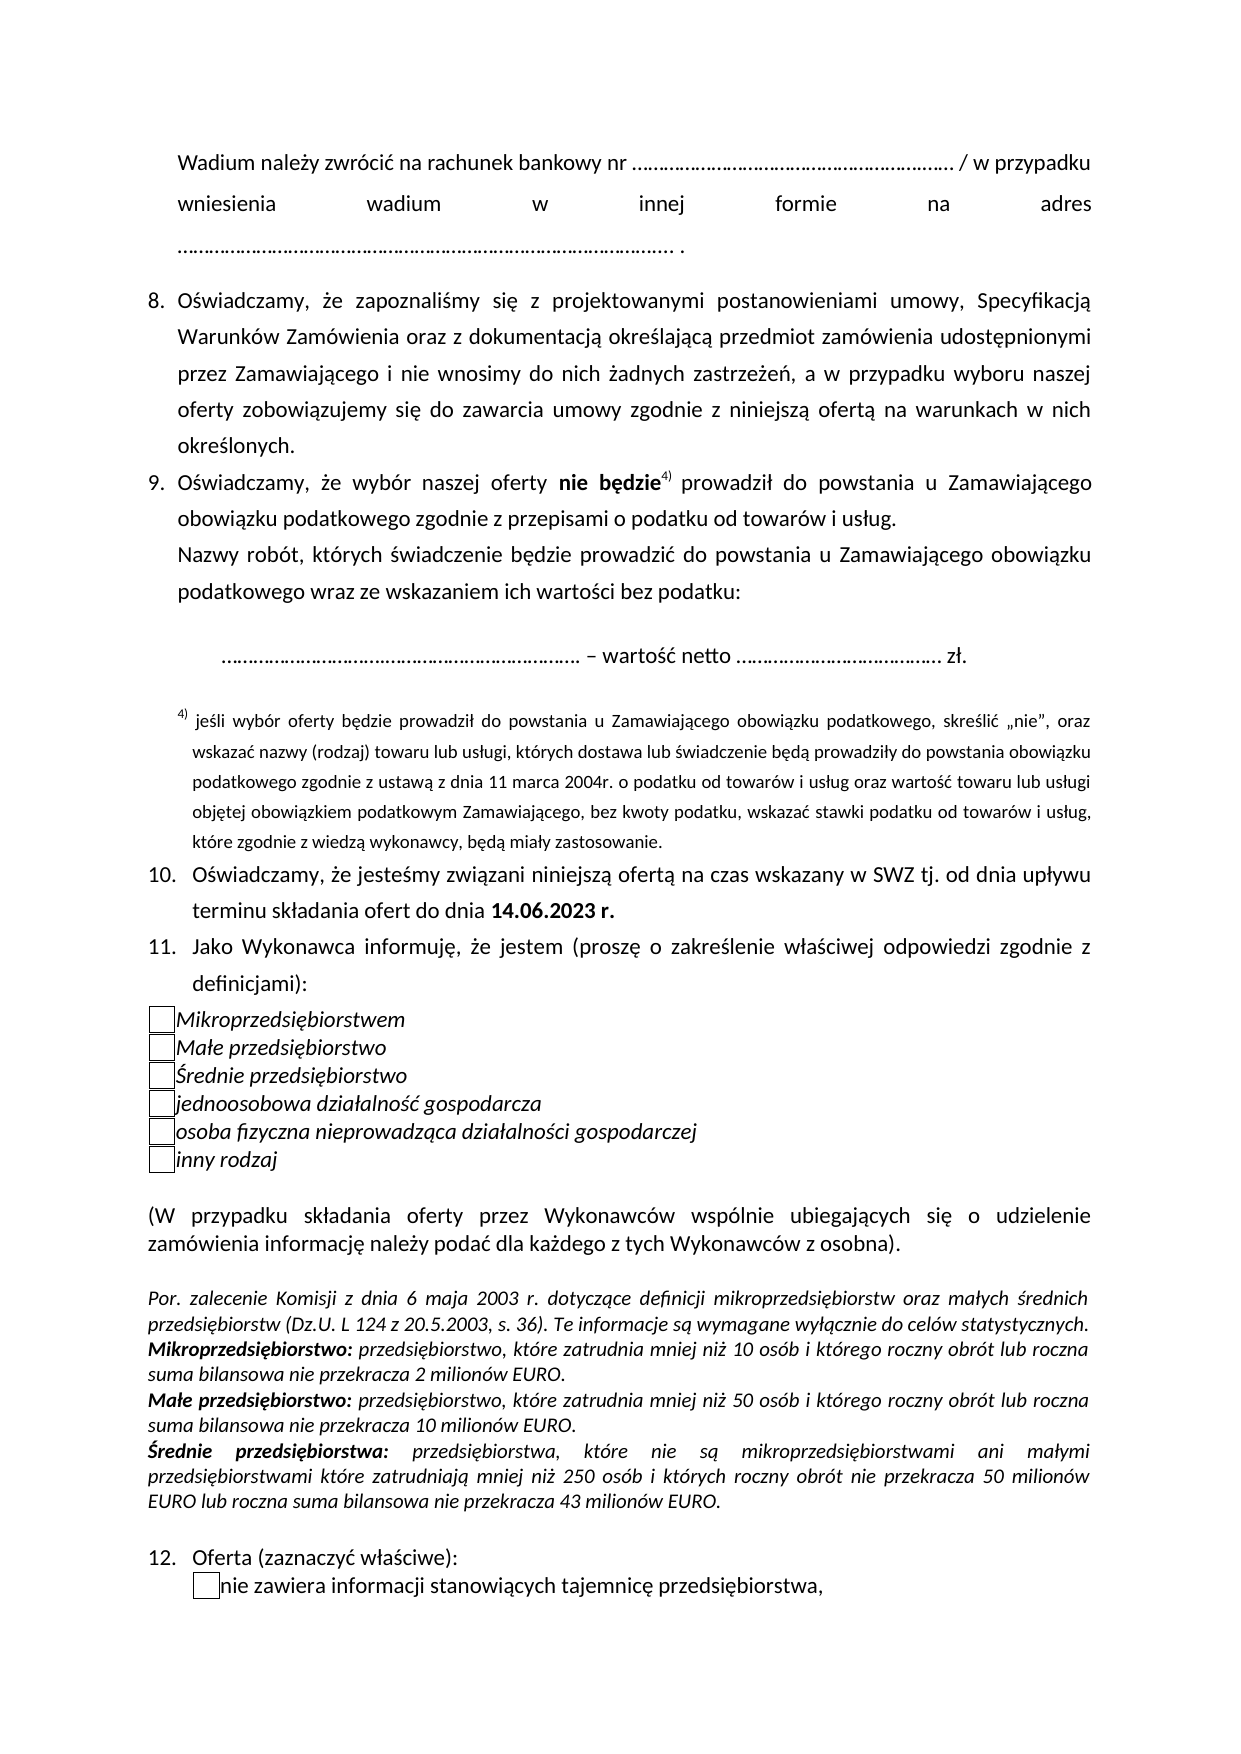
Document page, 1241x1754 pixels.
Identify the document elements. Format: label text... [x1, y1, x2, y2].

text Nazwy robót, których świadczenie będzie prowadzić do powstania u Zamawiającego obowiązku podatkowego wraz ze wskazaniem ich wartości bez podatku: [177, 541, 1093, 605]
list Jako Wykonawca informuję, że jestem (proszę o zakreślenie właściwej odpowiedzi zgodnie z definicjami): [148, 932, 1093, 997]
text (W przypadku składania oferty przez Wykonawców wspólnie ubiegających się o udzielenie zamówienia informację należy podać dla każdego z tych Wykonawców z osobna). [148, 1201, 1093, 1257]
text Średnie przedsiębiorstwo [148, 1061, 1093, 1089]
text Mikroprzedsiębiorstwo: przedsiębiorstwo, które zatrudnia mniej niż 10 osób i którego roczny obrót lub roczna suma bilansowa nie przekracza 2 milionów EURO. [148, 1336, 1093, 1387]
text Średnie przedsiębiorstwa: przedsiębiorstwa, które nie są mikroprzedsiębiorstwami ani małymi przedsiębiorstwami które zatrudniają mniej niż 250 osób i których roczny obrót nie przekracza 50 milionów EURO lub roczna suma bilansowa nie przekracza 43 milionów EURO. [148, 1438, 1093, 1514]
list Oświadczamy, że jesteśmy związani niniejszą ofertą na czas wskazany w SWZ tj. od dnia upływu terminu składania ofert do dnia 14.06.2023 r. [148, 860, 1093, 924]
list Oświadczamy, że zapoznaliśmy się z projektowanymi postanowieniami umowy, Specyfikacją Warunków Zamówienia oraz z dokumentacją określającą przedmiot zamówienia udostępnionymi przez Zamawiającego i nie wnosimy do nich żadnych zastrzeżeń, a w przypadku wyboru naszej oferty zobowiązujemy się do zawarcia umowy zgodnie z niniejszą ofertą na warunkach w nich określonych. [148, 286, 1093, 459]
text osoba fizyczna nieprowadząca działalności gospodarczej [148, 1117, 1093, 1145]
text Mikroprzedsiębiorstwem [148, 1005, 1093, 1033]
text Małe przedsiębiorstwo [148, 1033, 1093, 1061]
text nie zawiera informacji stanowiących tajemnicę przedsiębiorstwa, [148, 1571, 1093, 1599]
list Oferta (zaznaczyć właściwe): [148, 1543, 1093, 1571]
text 4) jeśli wybór oferty będzie prowadził do powstania u Zamawiającego obowiązku podatkowego, skreślić „nie”, oraz wskazać nazwy (rodzaj) towaru lub usługi, których dostawa lub świadczenie będą prowadziły do powstania obowiązku podatkowego zgodnie z ustawą z dnia 11 marca 2004r. o podatku od towarów i usług oraz wartość towaru lub usługi objętej obowiązkiem podatkowym Zamawiającego, bez kwoty podatku, wskazać stawki podatku od towarów i usług, które zgodnie z wiedzą wykonawcy, będą miały zastosowanie. [177, 706, 1093, 853]
text Wadium należy zwrócić na rachunek bankowy nr ……………………………………………….…… / w przypadku wniesienia wadium w innej formie na adres ……………………………………………………………………………….... . [148, 148, 1093, 259]
text Por. zalecenie Komisji z dnia 6 maja 2003 r. dotyczące definicji mikroprzedsiębiorstw oraz małych średnich przedsiębiorstw (Dz.U. L 124 z 20.5.2003, s. 36). Te informacje są wymagane wyłącznie do celów statystycznych. [148, 1285, 1093, 1336]
text ………………………….………………………………. – wartość netto ………………………………… zł. [221, 641, 1093, 669]
text Małe przedsiębiorstwo: przedsiębiorstwo, które zatrudnia mniej niż 50 osób i którego roczny obrót lub roczna suma bilansowa nie przekracza 10 milionów EURO. [148, 1387, 1093, 1438]
list Oświadczamy, że wybór naszej oferty nie będzie4) prowadził do powstania u Zamawiającego obowiązku podatkowego zgodnie z przepisami o podatku od towarów i usług. [148, 468, 1093, 532]
text jednoosobowa działalność gospodarcza [148, 1089, 1093, 1117]
text inny rodzaj [148, 1145, 1093, 1173]
